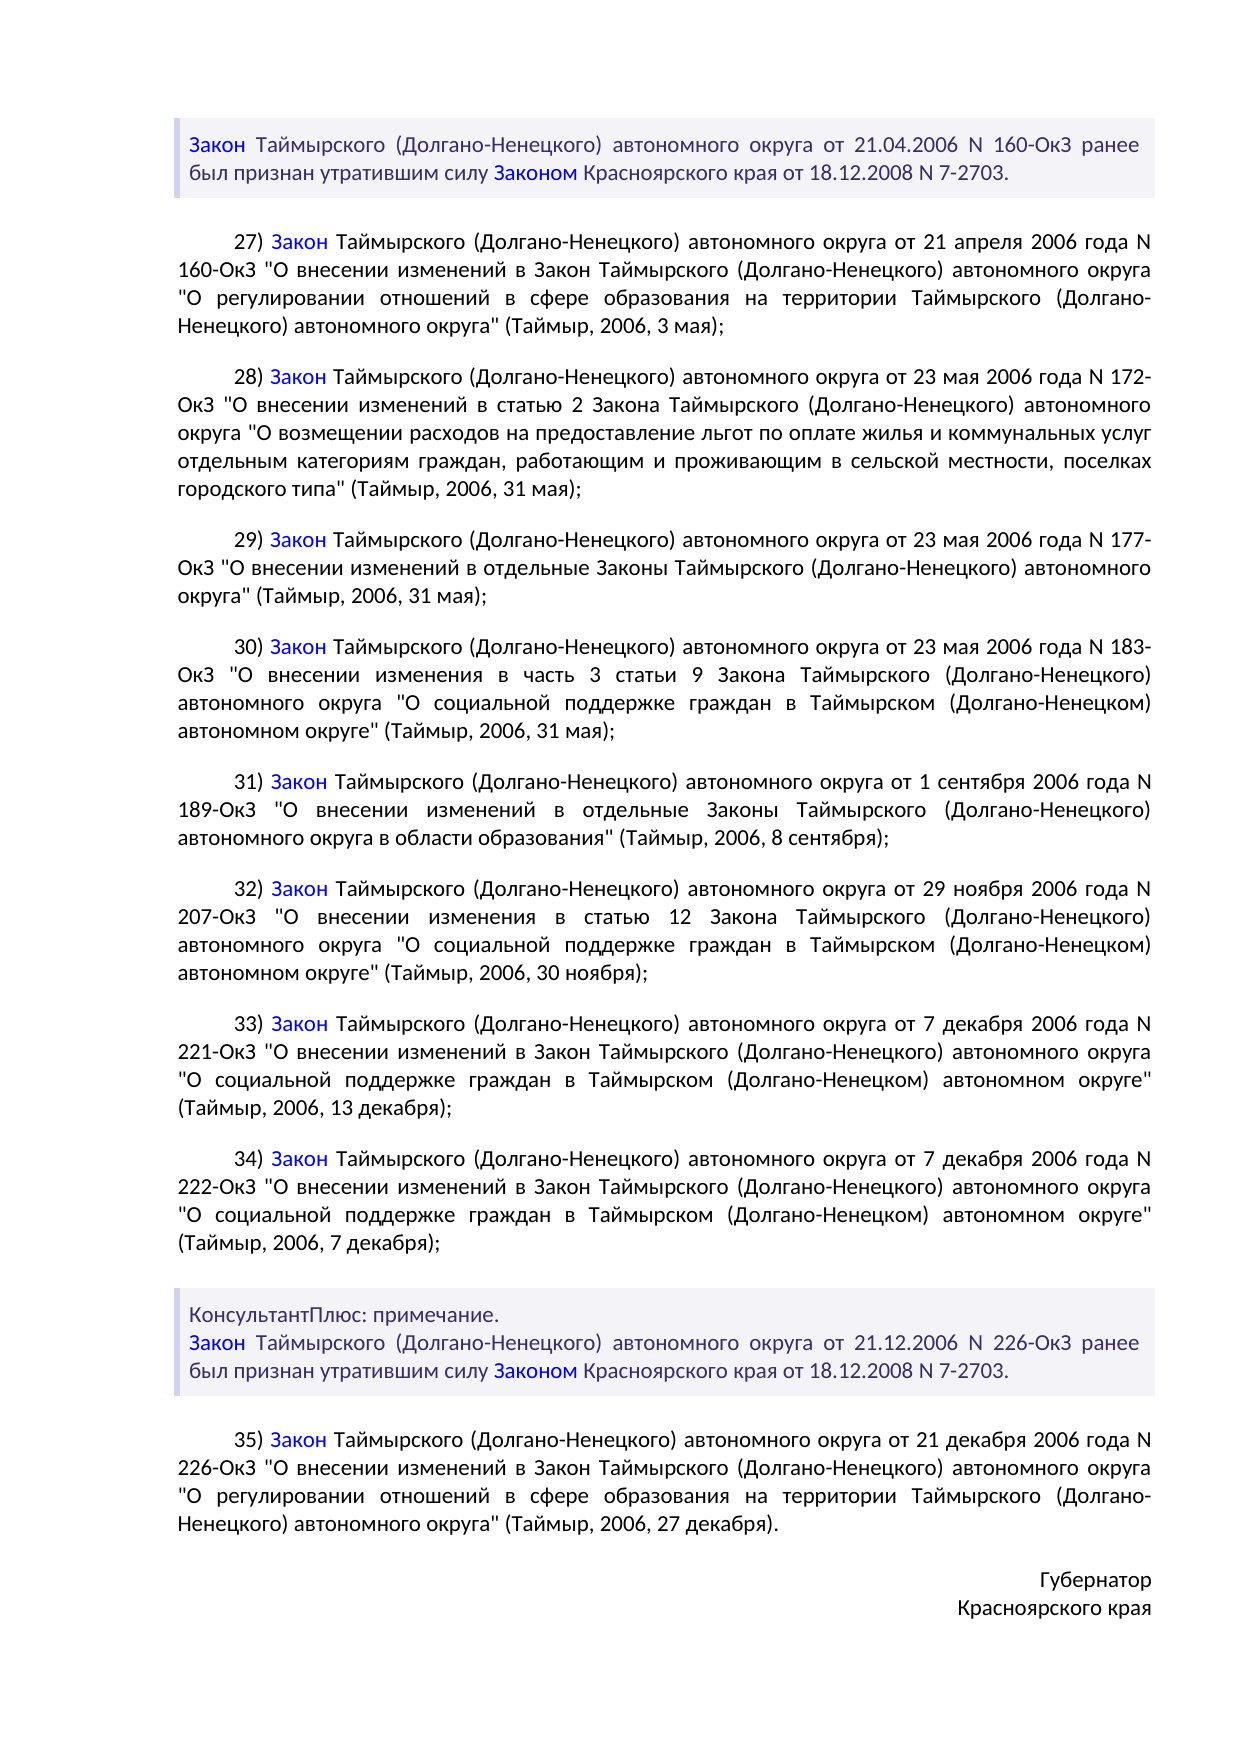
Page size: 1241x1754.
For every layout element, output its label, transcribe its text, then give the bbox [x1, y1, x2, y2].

text 29) Закон Таймырского (Долгано-Ненецкого) автономного округа от 23 мая 2006 года N 177-ОкЗ "О внесении изменений в отдельные Законы Таймырского (Долгано-Ненецкого) автономного округа" (Таймыр, 2006, 31 мая); [177, 525, 1152, 609]
text 27) Закон Таймырского (Долгано-Ненецкого) автономного округа от 21 апреля 2006 года N 160-ОкЗ "О внесении изменений в Закон Таймырского (Долгано-Ненецкого) автономного округа "О регулировании отношений в сфере образования на территории Таймырского (Долгано-Ненецкого) автономного округа" (Таймыр, 2006, 3 мая); [177, 227, 1152, 339]
text 33) Закон Таймырского (Долгано-Ненецкого) автономного округа от 7 декабря 2006 года N 221-ОкЗ "О внесении изменений в Закон Таймырского (Долгано-Ненецкого) автономного округа "О социальной поддержке граждан в Таймырском (Долгано-Ненецком) автономном округе" (Таймыр, 2006, 13 декабря); [177, 1009, 1152, 1121]
text 30) Закон Таймырского (Долгано-Ненецкого) автономного округа от 23 мая 2006 года N 183-ОкЗ "О внесении изменения в часть 3 статьи 9 Закона Таймырского (Долгано-Ненецкого) автономного округа "О социальной поддержке граждан в Таймырском (Долгано-Ненецком) автономном округе" (Таймыр, 2006, 31 мая); [177, 632, 1152, 744]
text 32) Закон Таймырского (Долгано-Ненецкого) автономного округа от 29 ноября 2006 года N 207-ОкЗ "О внесении изменения в статью 12 Закона Таймырского (Долгано-Ненецкого) автономного округа "О социальной поддержке граждан в Таймырском (Долгано-Ненецком) автономном округе" (Таймыр, 2006, 30 ноября); [177, 874, 1152, 986]
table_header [180, 118, 1149, 198]
text 28) Закон Таймырского (Долгано-Ненецкого) автономного округа от 23 мая 2006 года N 172-ОкЗ "О внесении изменений в статью 2 Закона Таймырского (Долгано-Ненецкого) автономного округа "О возмещении расходов на предоставление льгот по оплате жилья и коммунальных услуг отдельным категориям граждан, работающим и проживающим в сельской местности, поселках городского типа" (Таймыр, 2006, 31 мая); [177, 362, 1152, 502]
table_header КонсультантПлюс: примечание. Закон Таймырского (Долгано-Ненецкого) автономного округа от 21.12.2006 N 226-ОкЗ ранее был признан утратившим силу Законом Красноярского края от 18.12.2008 N 7-2703. [180, 1288, 1149, 1396]
text 35) Закон Таймырского (Долгано-Ненецкого) автономного округа от 21 декабря 2006 года N 226-ОкЗ "О внесении изменений в Закон Таймырского (Долгано-Ненецкого) автономного округа "О регулировании отношений в сфере образования на территории Таймырского (Долгано-Ненецкого) автономного округа" (Таймыр, 2006, 27 декабря). [177, 1425, 1152, 1537]
text 34) Закон Таймырского (Долгано-Ненецкого) автономного округа от 7 декабря 2006 года N 222-ОкЗ "О внесении изменений в Закон Таймырского (Долгано-Ненецкого) автономного округа "О социальной поддержке граждан в Таймырском (Долгано-Ненецком) автономном округе" (Таймыр, 2006, 7 декабря); [177, 1144, 1152, 1256]
text Красноярского края [177, 1593, 1152, 1621]
text 31) Закон Таймырского (Долгано-Ненецкого) автономного округа от 1 сентября 2006 года N 189-ОкЗ "О внесении изменений в отдельные Законы Таймырского (Долгано-Ненецкого) автономного округа в области образования" (Таймыр, 2006, 8 сентября); [177, 767, 1152, 851]
text Губернатор [177, 1565, 1152, 1593]
